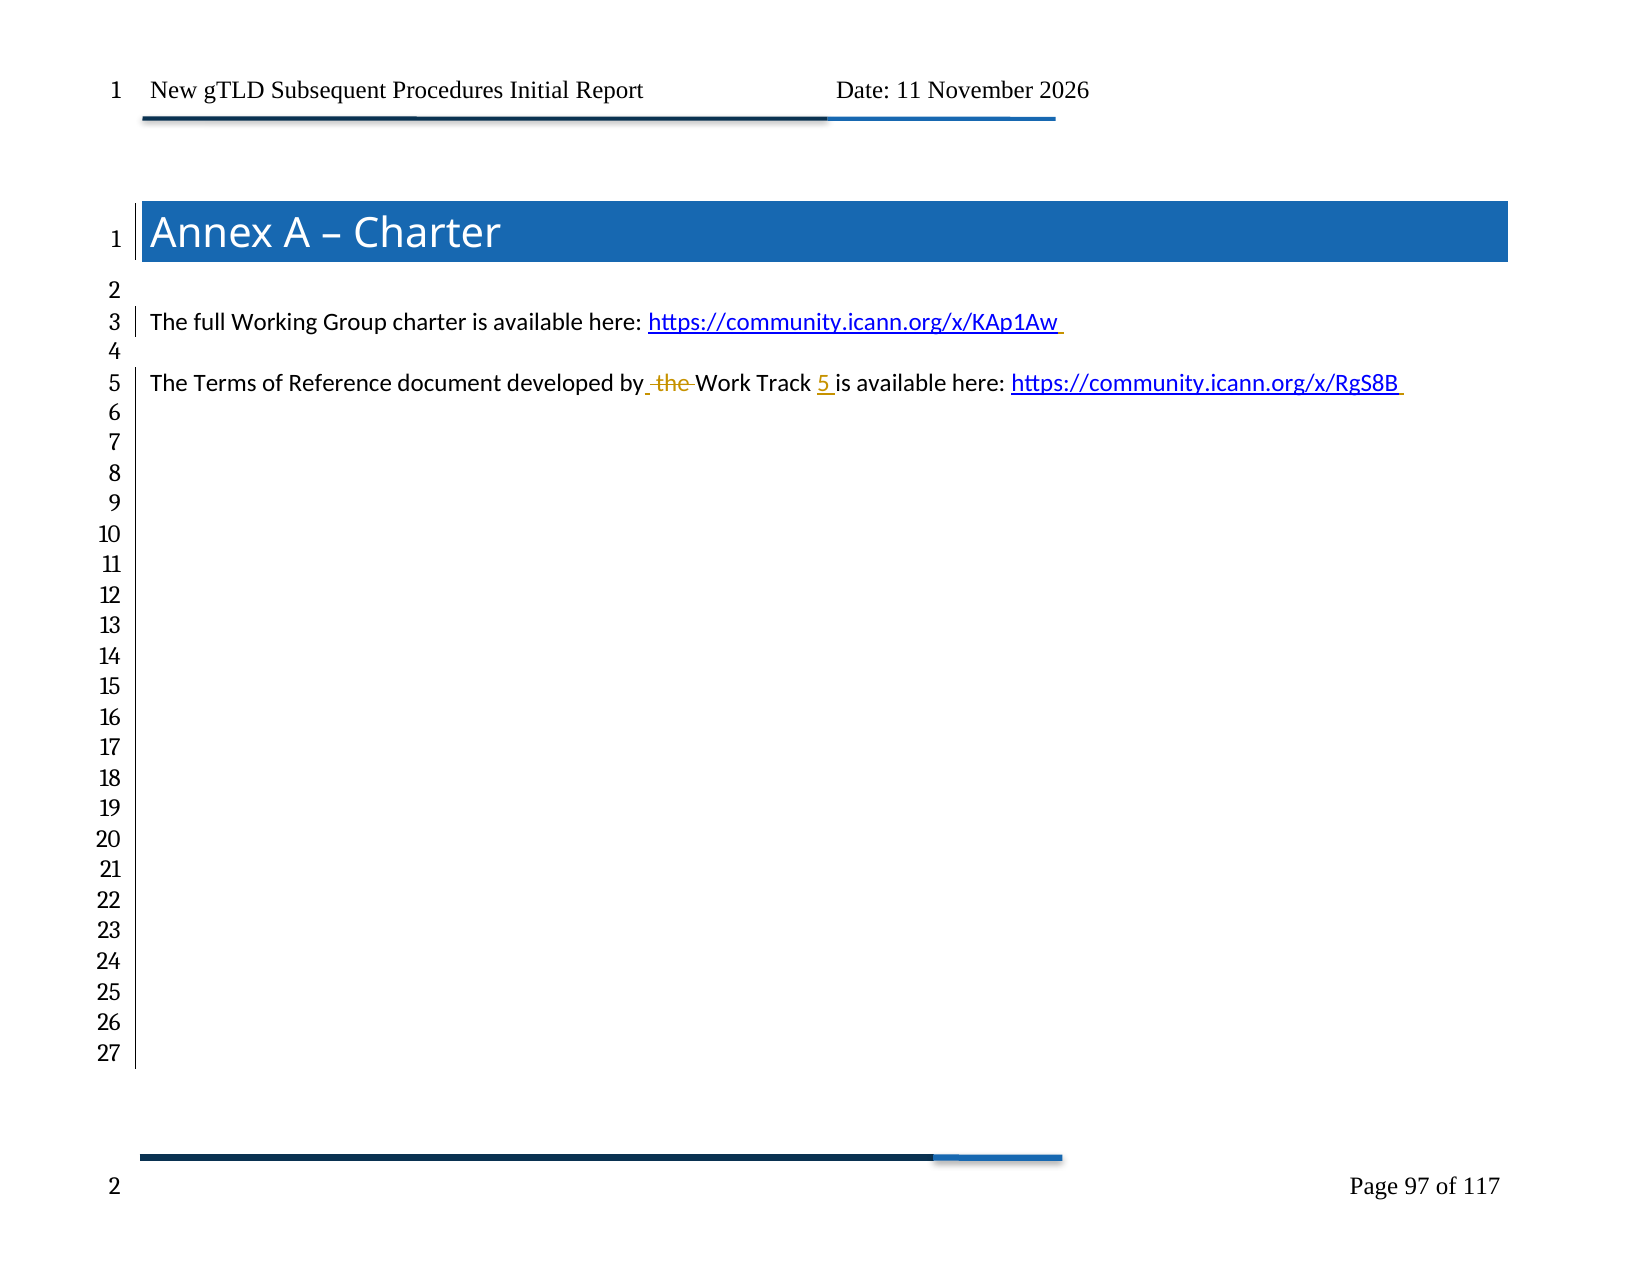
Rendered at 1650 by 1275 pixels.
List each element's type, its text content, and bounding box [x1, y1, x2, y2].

text The full Working Group charter is available here: https://community.icann.org/x/KAp1Aw [150, 306, 1500, 337]
text The Terms of Reference document developed byWork Track is available here: https://community.icann.org/x/RgS8B [150, 367, 1500, 398]
subtitle Annex A – Charter [142, 201, 1508, 262]
